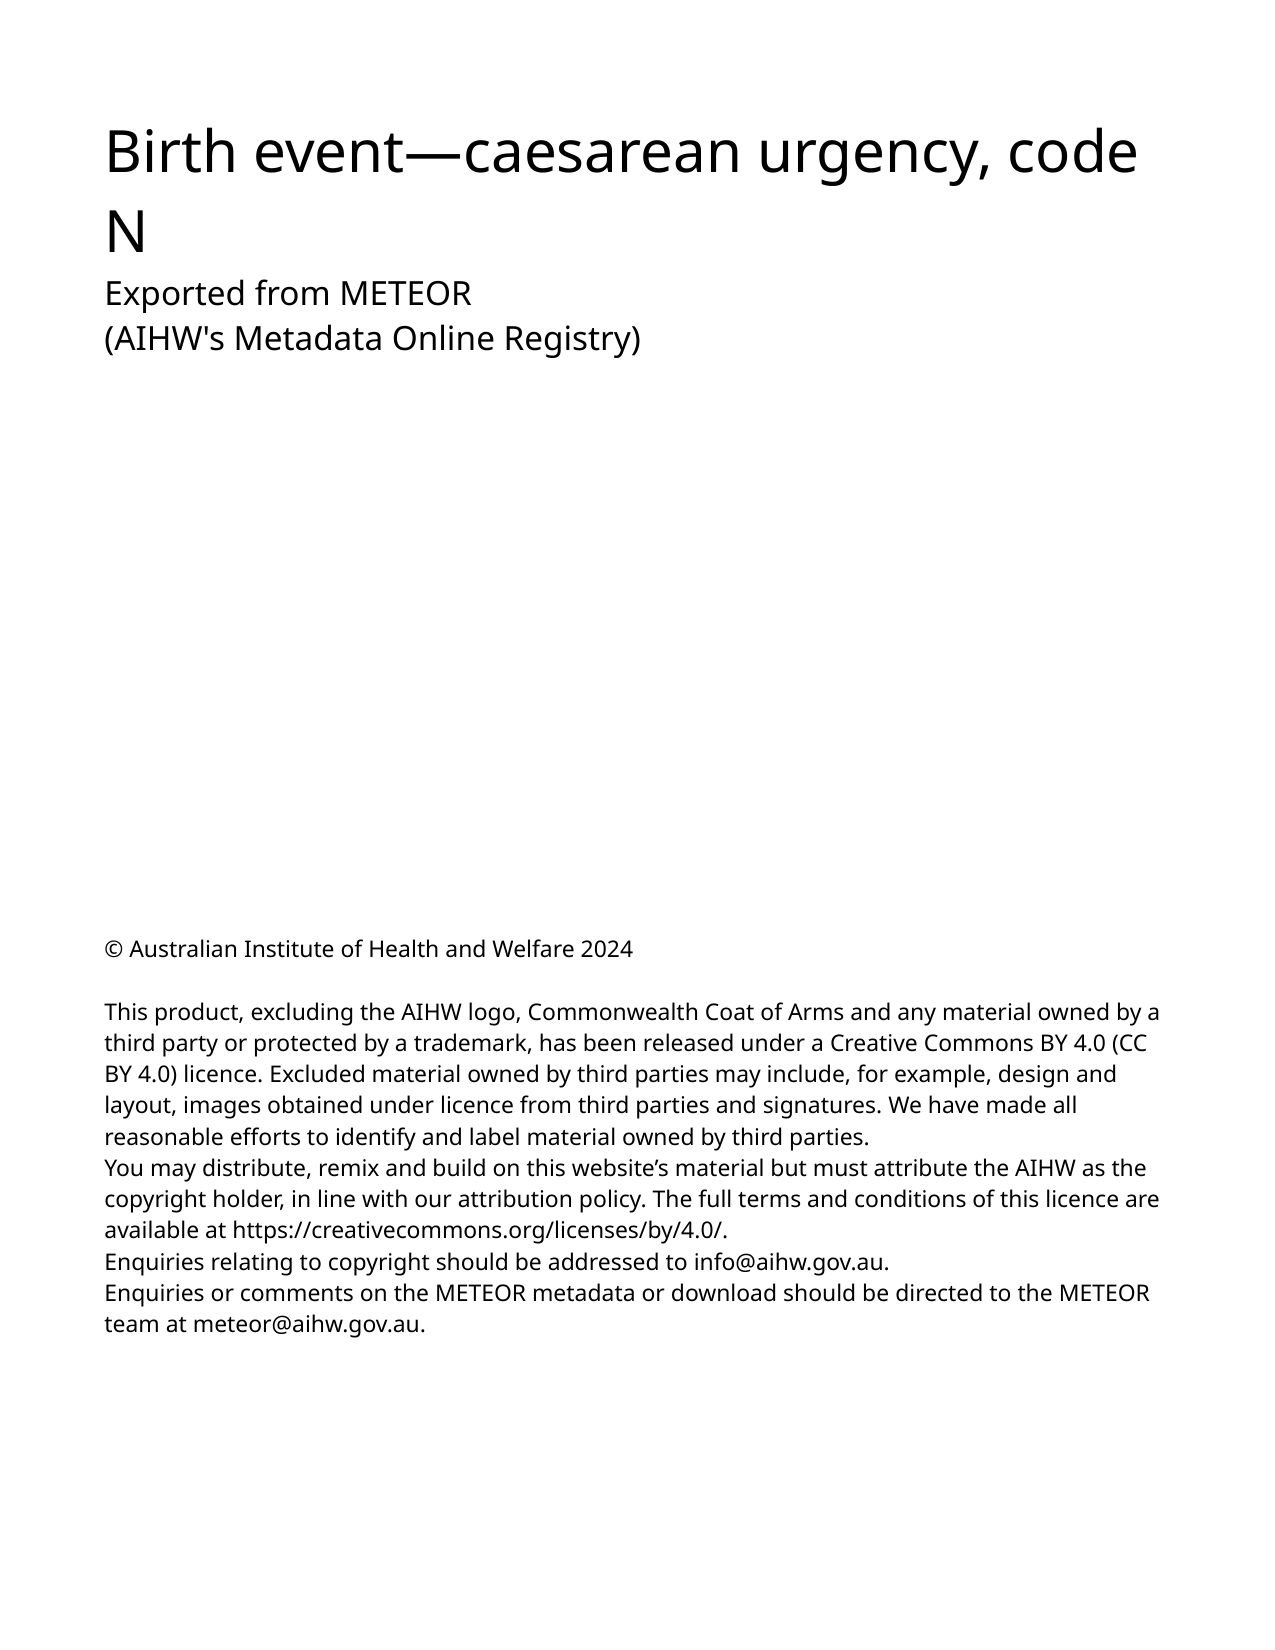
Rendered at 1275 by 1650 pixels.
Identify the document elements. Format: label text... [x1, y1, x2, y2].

text This product, excluding the AIHW logo, Commonwealth Coat of Arms and any material owned by a third party or protected by a trademark, has been released under a Creative Commons BY 4.0 (CC BY 4.0) licence. Excluded material owned by third parties may include, for example, design and layout, images obtained under licence from third parties and signatures. We have made all reasonable efforts to identify and label material owned by third parties. [104, 996, 1171, 1152]
title Birth event—caesarean urgency, code N [104, 110, 1171, 269]
text You may distribute, remix and build on this website’s material but must attribute the AIHW as the copyright holder, in line with our attribution policy. The full terms and conditions of this licence are available at https://creativecommons.org/licenses/by/4.0/. [104, 1152, 1171, 1246]
text Enquiries relating to copyright should be addressed to info@aihw.gov.au. [104, 1246, 1171, 1277]
text Enquiries or comments on the METEOR metadata or download should be directed to the METEOR team at meteor@aihw.gov.au. [104, 1277, 1171, 1339]
subtitle (AIHW's Metadata Online Registry) [104, 315, 1171, 360]
subtitle Exported from METEOR [104, 269, 1171, 315]
text © Australian Institute of Health and Welfare 2024 [104, 933, 1171, 964]
